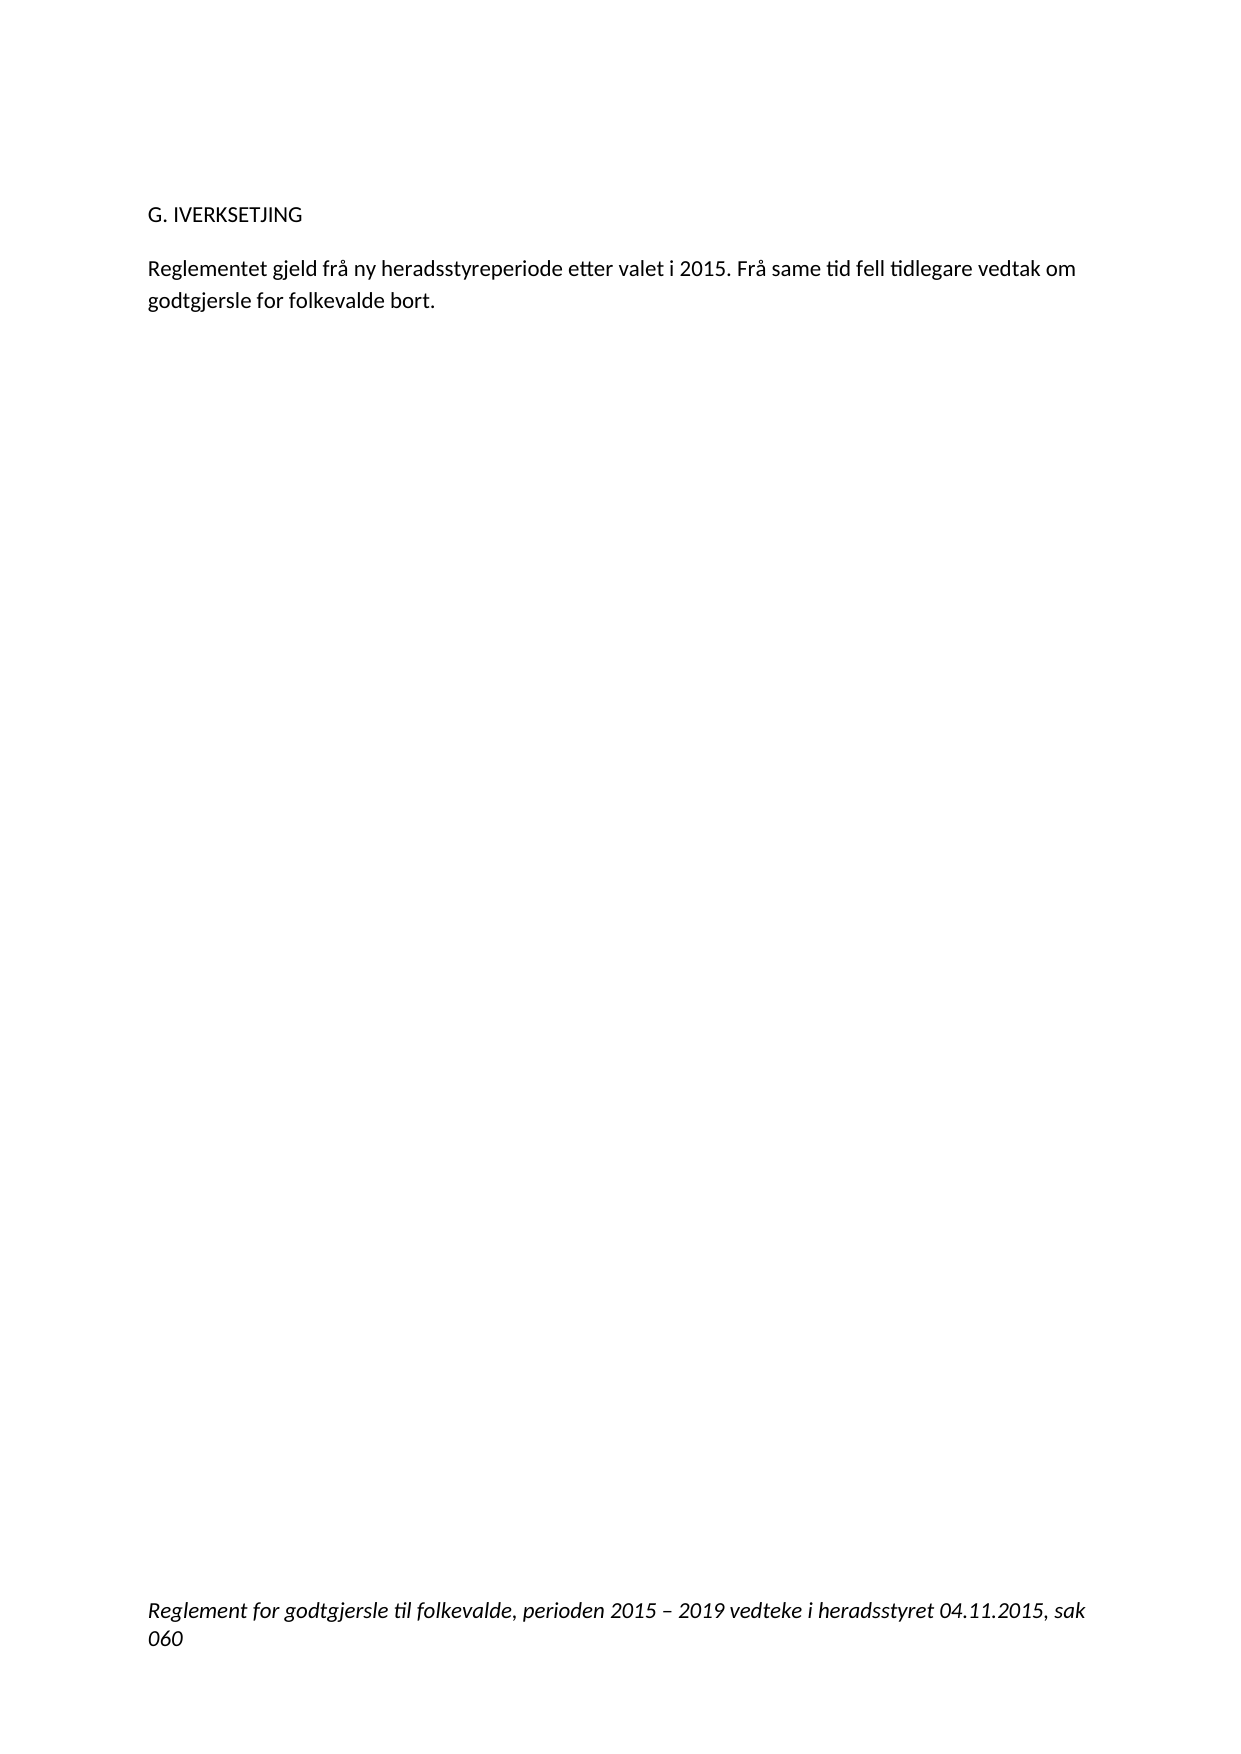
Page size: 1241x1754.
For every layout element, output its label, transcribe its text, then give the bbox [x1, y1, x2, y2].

text G. IVERKSETJING [148, 201, 1093, 229]
text Reglementet gjeld frå ny heradsstyreperiode etter valet i 2015. Frå same tid fell tidlegare vedtak om godtgjersle for folkevalde bort. [148, 254, 1093, 314]
